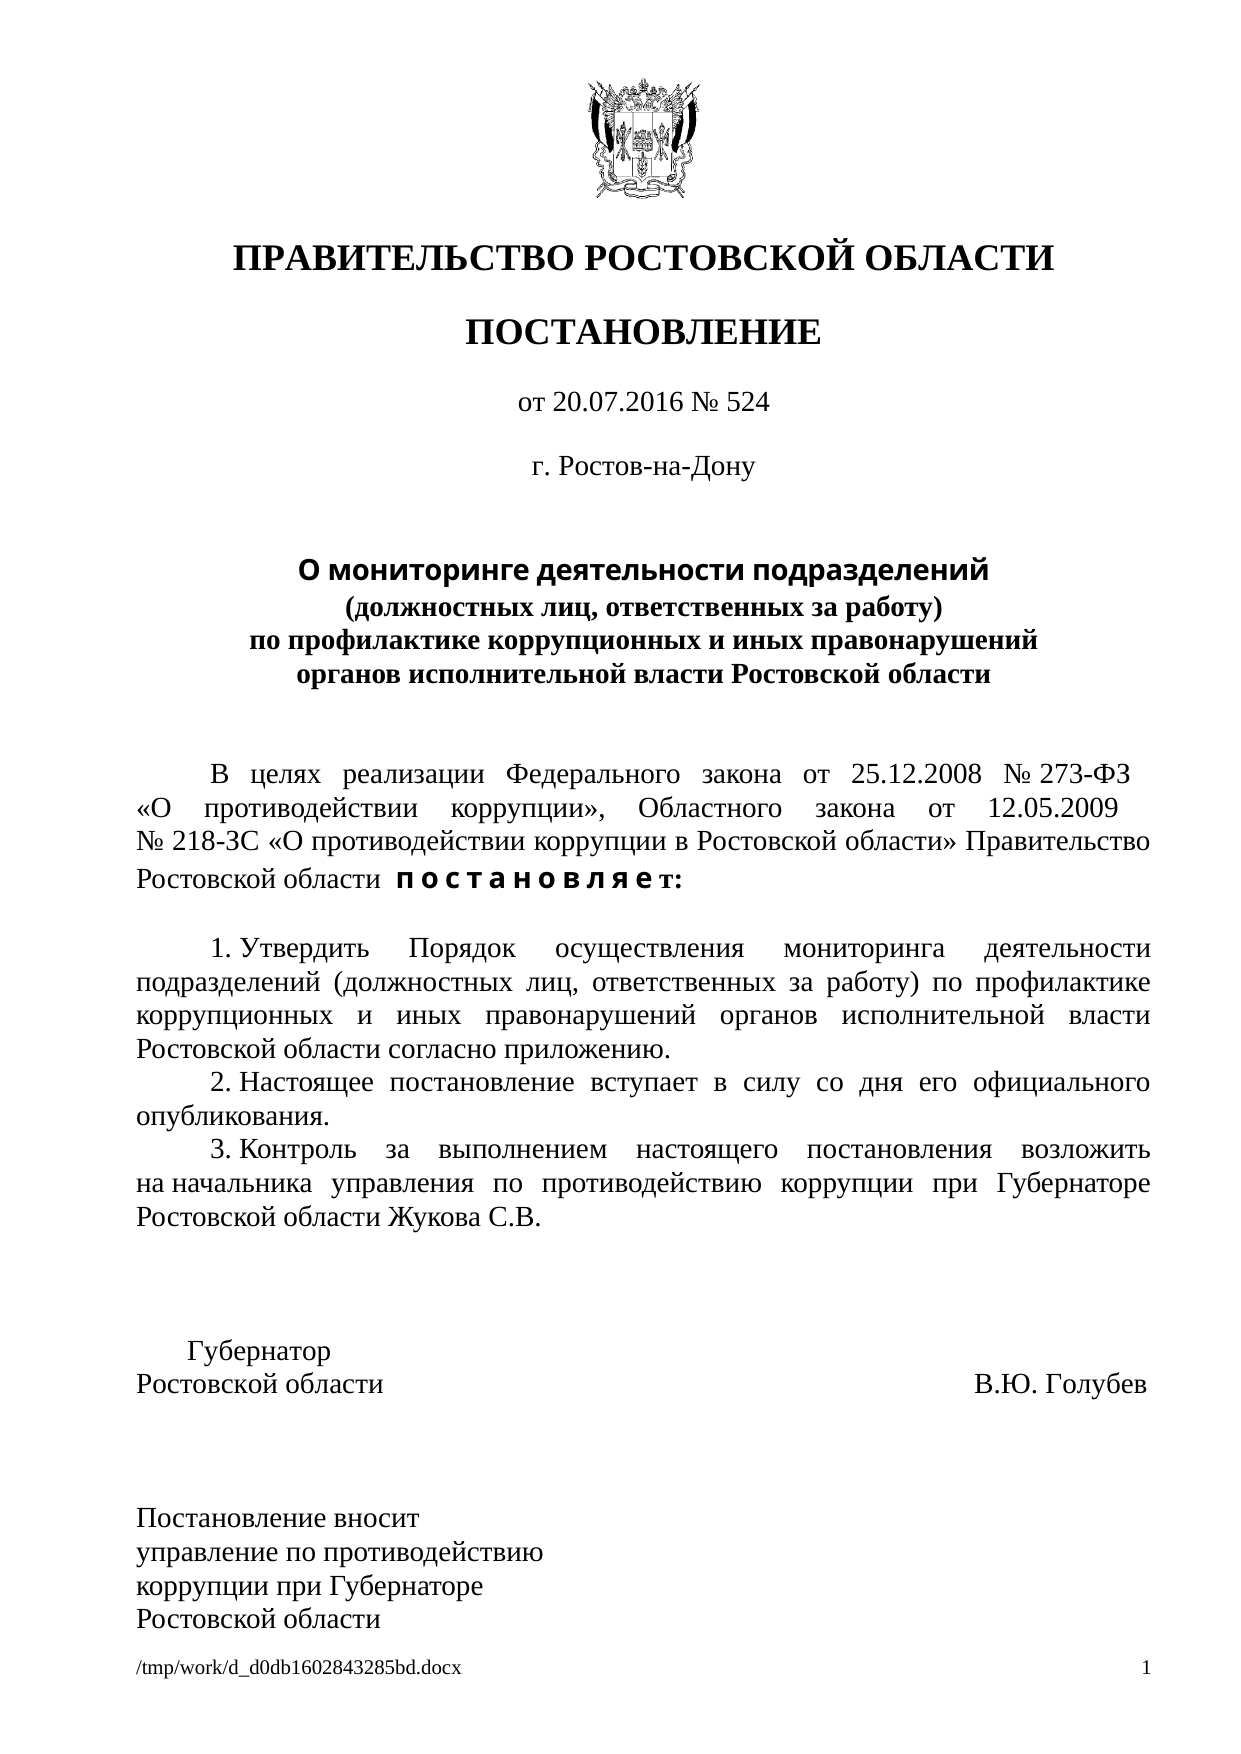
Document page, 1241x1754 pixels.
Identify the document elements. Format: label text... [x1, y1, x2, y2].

picture [582, 73, 706, 204]
text Ростовской области [136, 1601, 1152, 1635]
text 1. Утвердить Порядок осуществления мониторинга деятельности подразделений (должностных лиц, ответственных за работу) по профилактике коррупционных и иных правонарушений органов исполнительной власти Ростовской области согласно приложению. [136, 930, 1152, 1064]
text О мониторинге деятельности подразделений [136, 549, 1152, 589]
text управление по противодействию [136, 1534, 1152, 1568]
text от 20.07.2016 524 [136, 384, 1152, 417]
text В целях реализации Федерального закона от 25.12.2008 № 273-ФЗ «О противодействии коррупции», Областного закона от 12.05.2009 № 218-ЗС «О противодействии коррупции в Ростовской области» Правительство Ростовской области постановляет: [136, 756, 1152, 897]
text г. Ростов-на-Дону [136, 448, 1152, 482]
text 2. Настоящее постановление вступает в силу со дня его официального опубликования. [136, 1064, 1152, 1132]
text ПРАВИТЕЛЬСТВО РОСТОВСКОЙ ОБЛАСТИ [136, 235, 1152, 278]
text Постановление вносит [136, 1501, 1152, 1534]
text (должностных лиц, ответственных за работу) [136, 589, 1152, 622]
text 3. Контроль за выполнением настоящего постановления возложить на начальника управления по противодействию коррупции при Губернаторе Ростовской области Жукова С.В. [136, 1132, 1152, 1232]
text органов исполнительной власти Ростовской области [136, 656, 1152, 689]
text по профилактике коррупционных и иных правонарушений [136, 622, 1152, 656]
text Ростовской области В.Ю. Голубев [136, 1366, 1152, 1400]
subtitle ПОСТАНОВЛЕНИЕ [136, 309, 1152, 353]
text Губернатор [136, 1333, 1152, 1366]
text коррупции при Губернаторе [136, 1568, 1152, 1601]
